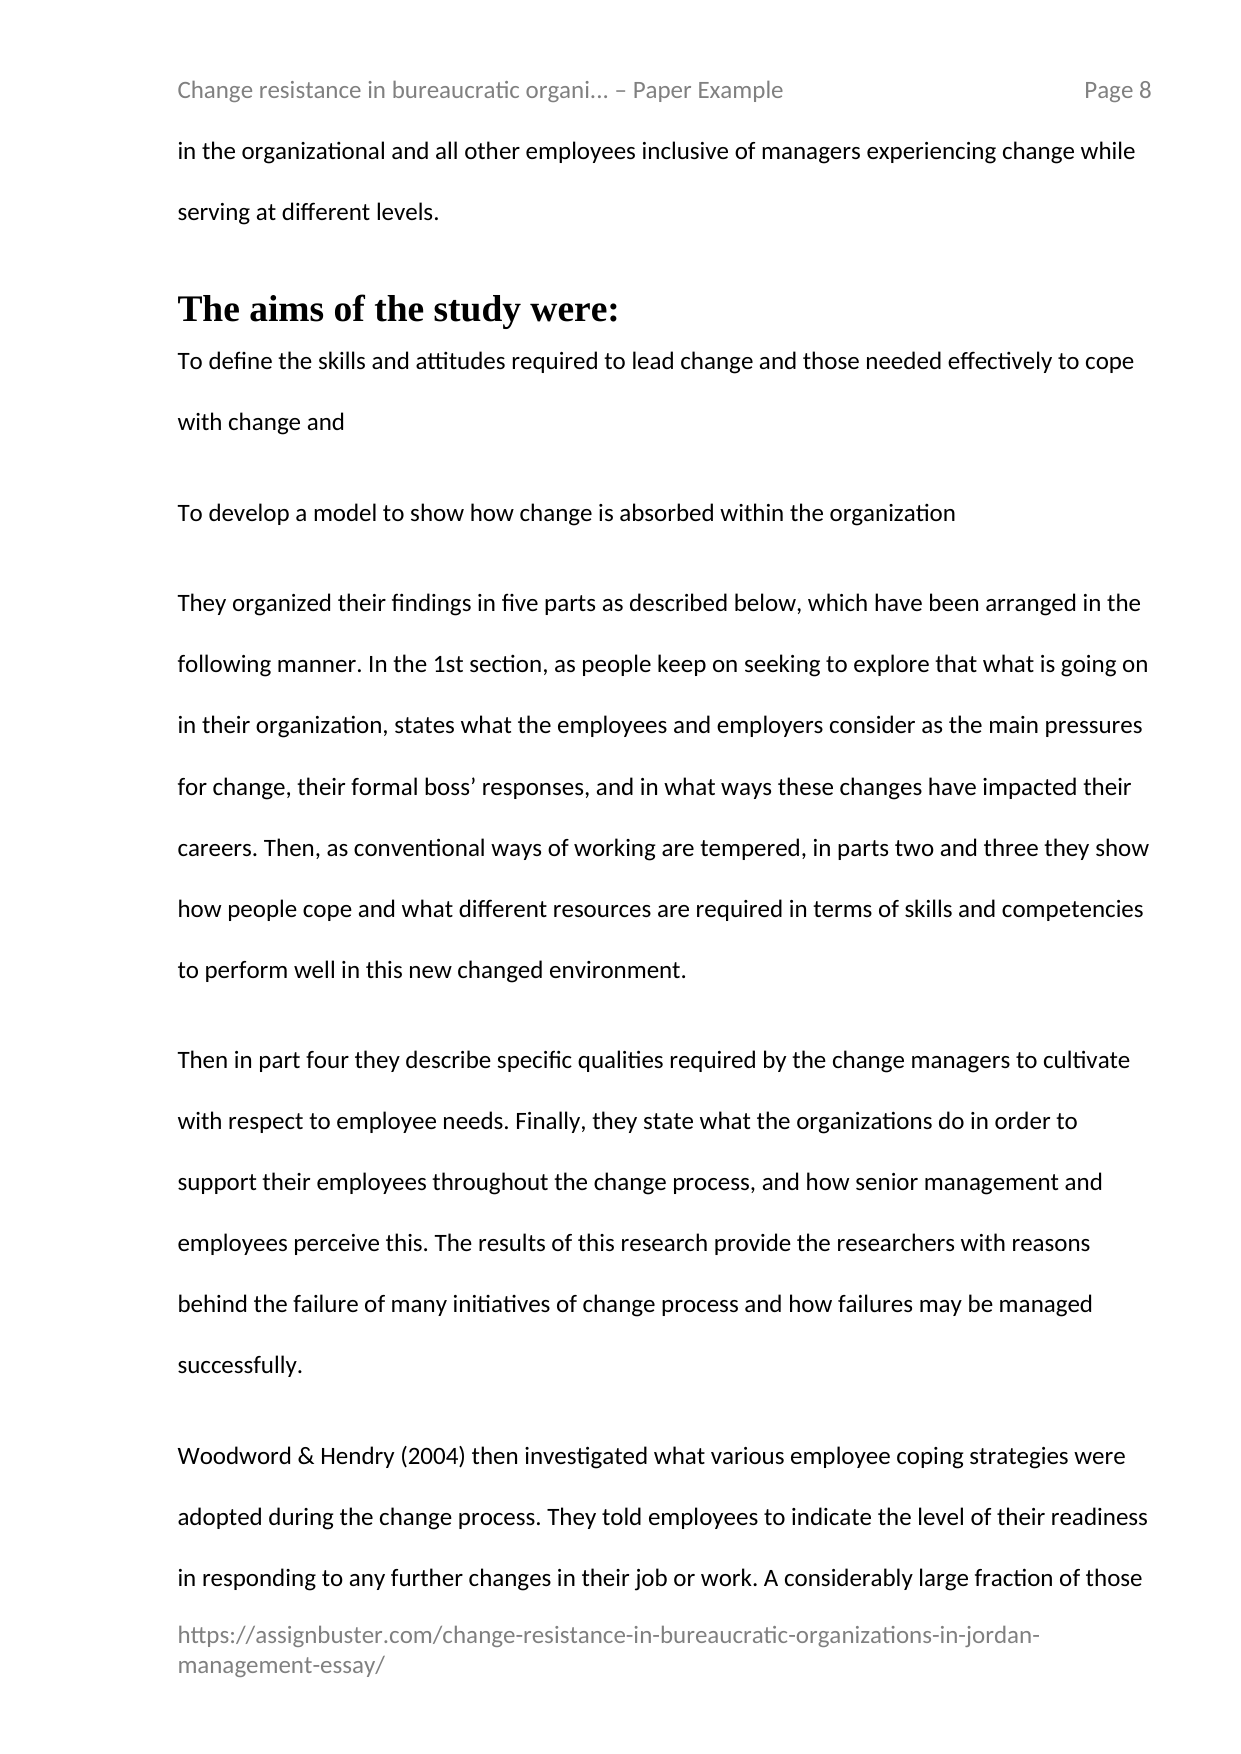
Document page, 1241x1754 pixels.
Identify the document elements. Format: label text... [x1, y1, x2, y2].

text To develop a model to show how change is absorbed within the organization [177, 497, 1152, 527]
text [177, 1440, 1152, 1593]
text They organized their findings in five parts as described below, which have been arranged in the following manner. In the 1st section, as people keep on seeking to explore that what is going on in their organization, states what the employees and employers consider as the main pressures for change, their formal boss’ responses, and in what ways these changes have impacted their careers. Then, as conventional ways of working are tempered, in parts two and three they show how people cope and what different resources are required in terms of skills and competencies to perform well in this new changed environment. [177, 587, 1152, 984]
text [177, 135, 1152, 226]
subtitle The aims of the study were: [177, 286, 1152, 329]
text To define the skills and attitudes required to lead change and those needed effectively to cope with change and [177, 345, 1152, 437]
text Then in part four they describe specific qualities required by the change managers to cultivate with respect to employee needs. Finally, they state what the organizations do in order to support their employees throughout the change process, and how senior management and employees perceive this. The results of this research provide the researchers with reasons behind the failure of many initiatives of change process and how failures may be managed successfully. [177, 1044, 1152, 1380]
